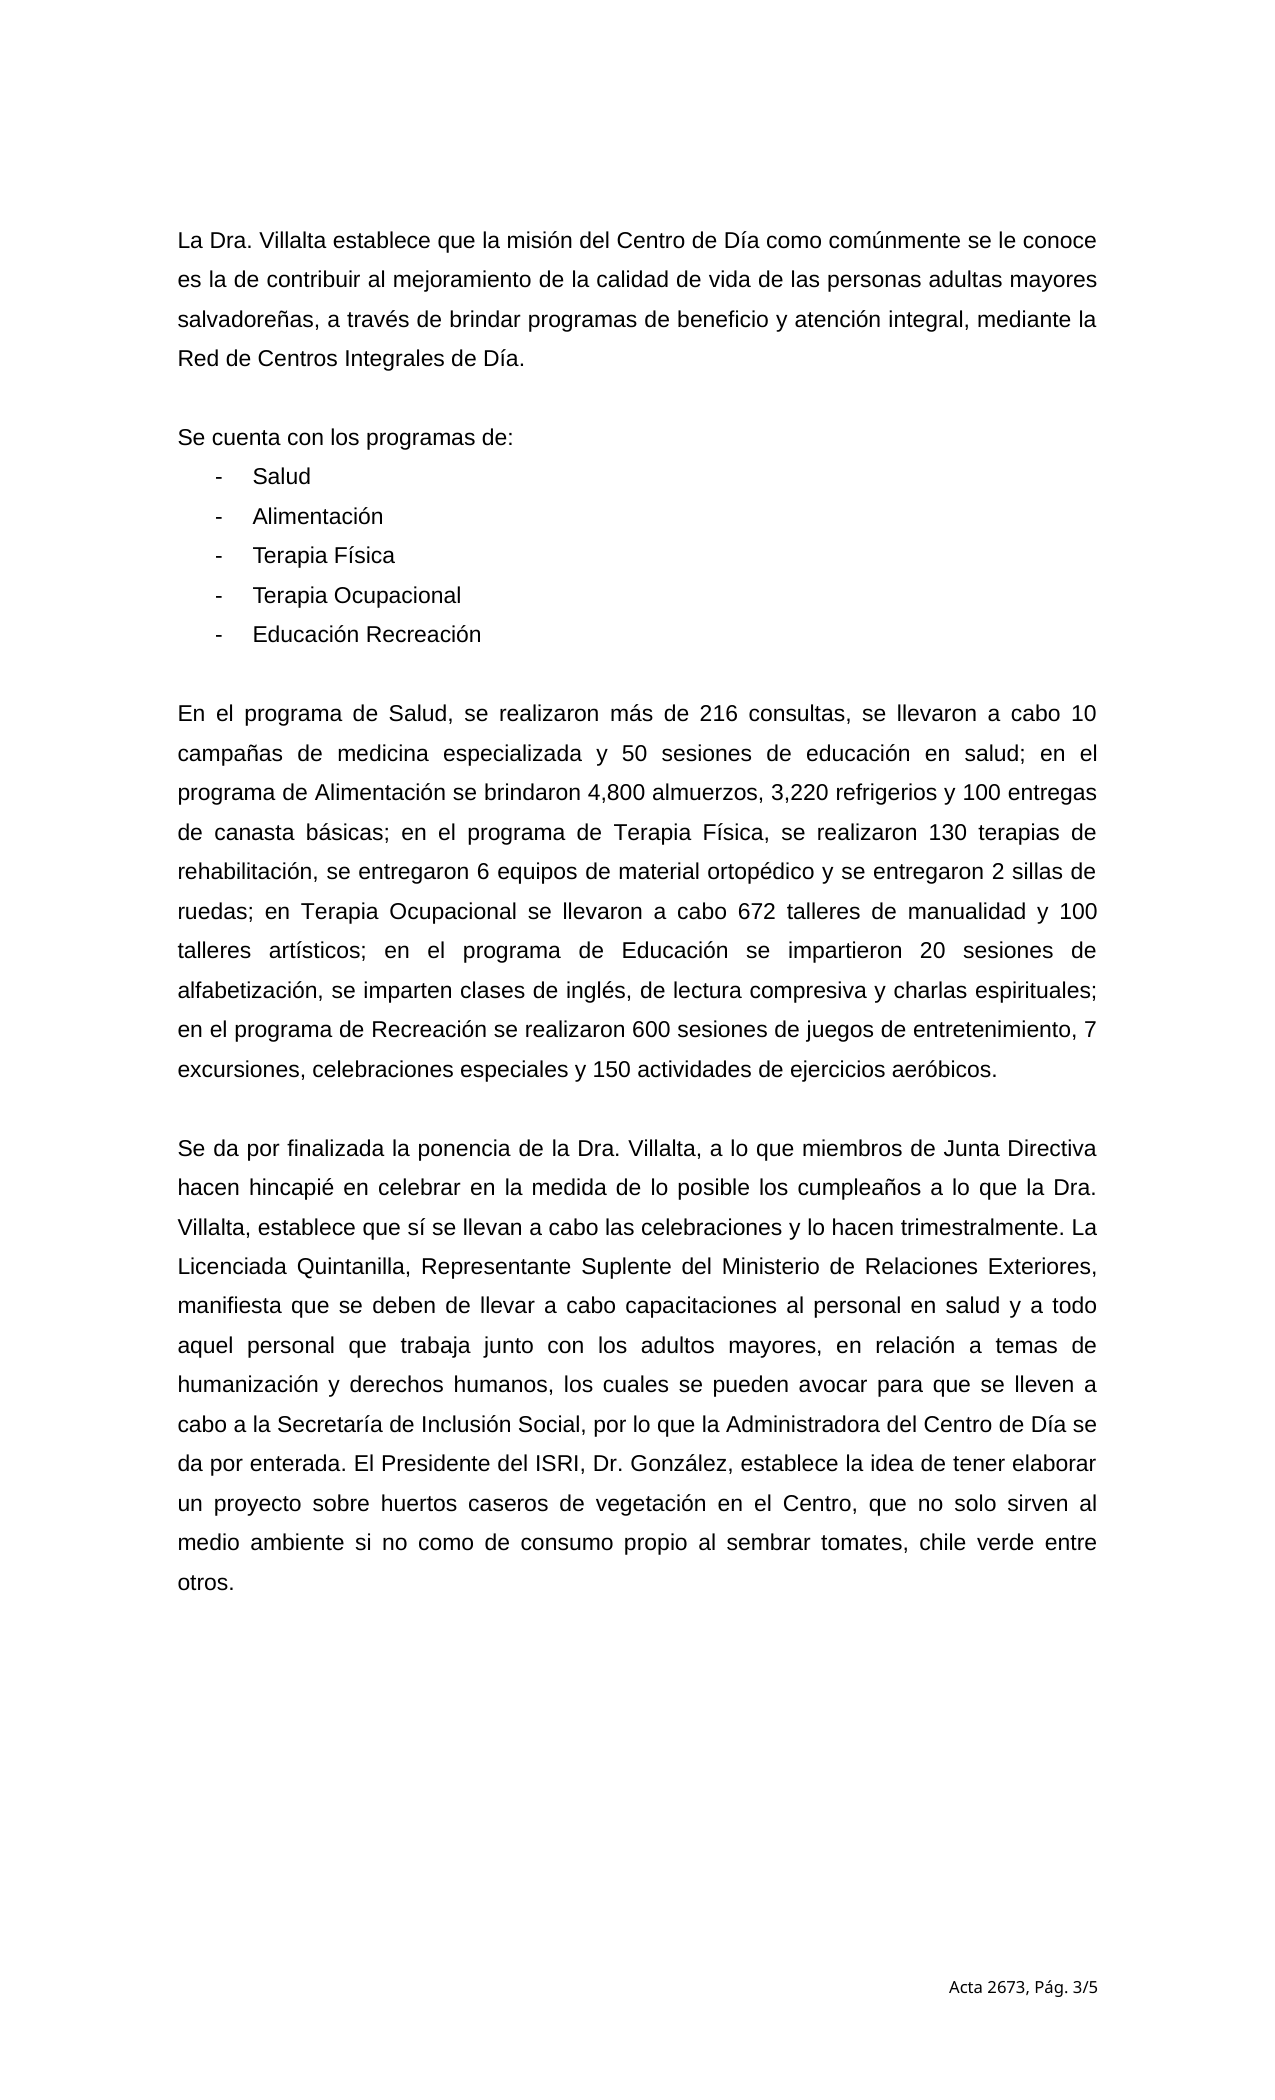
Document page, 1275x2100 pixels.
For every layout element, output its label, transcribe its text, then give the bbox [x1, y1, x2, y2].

list Salud [215, 463, 1098, 490]
text En el programa de Salud, se realizaron más de 216 consultas, se llevaron a cabo 10 campañas de medicina especializada y 50 sesiones de educación en salud; en el programa de Alimentación se brindaron 4,800 almuerzos, 3,220 refrigerios y 100 entregas de canasta básicas; en el programa de Terapia Física, se realizaron 130 terapias de rehabilitación, se entregaron 6 equipos de material ortopédico y se entregaron 2 sillas de ruedas; en Terapia Ocupacional se llevaron a cabo 672 talleres de manualidad y 100 talleres artísticos; en el programa de Educación se impartieron 20 sesiones de alfabetización, se imparten clases de inglés, de lectura compresiva y charlas espirituales; en el programa de Recreación se realizaron 600 sesiones de juegos de entretenimiento, 7 excursiones, celebraciones especiales y 150 actividades de ejercicios aeróbicos. [177, 700, 1098, 1082]
list Terapia Física [215, 542, 1098, 569]
text Se cuenta con los programas de: [177, 424, 1098, 450]
text La Dra. Villalta establece que la misión del Centro de Día como comúnmente se le conoce es la de contribuir al mejoramiento de la calidad de vida de las personas adultas mayores salvadoreñas, a través de brindar programas de beneficio y atención integral, mediante la Red de Centros Integrales de Día. [177, 227, 1098, 371]
list Terapia Ocupacional [215, 582, 1098, 608]
list Alimentación [215, 503, 1098, 529]
list Educación Recreación [215, 621, 1098, 648]
text Se da por finalizada la ponencia de la Dra. Villalta, a lo que miembros de Junta Directiva hacen hincapié en celebrar en la medida de lo posible los cumpleaños a lo que la Dra. Villalta, establece que sí se llevan a cabo las celebraciones y lo hacen trimestralmente. La Licenciada Quintanilla, Representante Suplente del Ministerio de Relaciones Exteriores, manifiesta que se deben de llevar a cabo capacitaciones al personal en salud y a todo aquel personal que trabaja junto con los adultos mayores, en relación a temas de humanización y derechos humanos, los cuales se pueden avocar para que se lleven a cabo a la Secretaría de Inclusión Social, por lo que la Administradora del Centro de Día se da por enterada. El Presidente del ISRI, Dr. González, establece la idea de tener elaborar un proyecto sobre huertos caseros de vegetación en el Centro, que no solo sirven al medio ambiente si no como de consumo propio al sembrar tomates, chile verde entre otros. [177, 1134, 1098, 1595]
